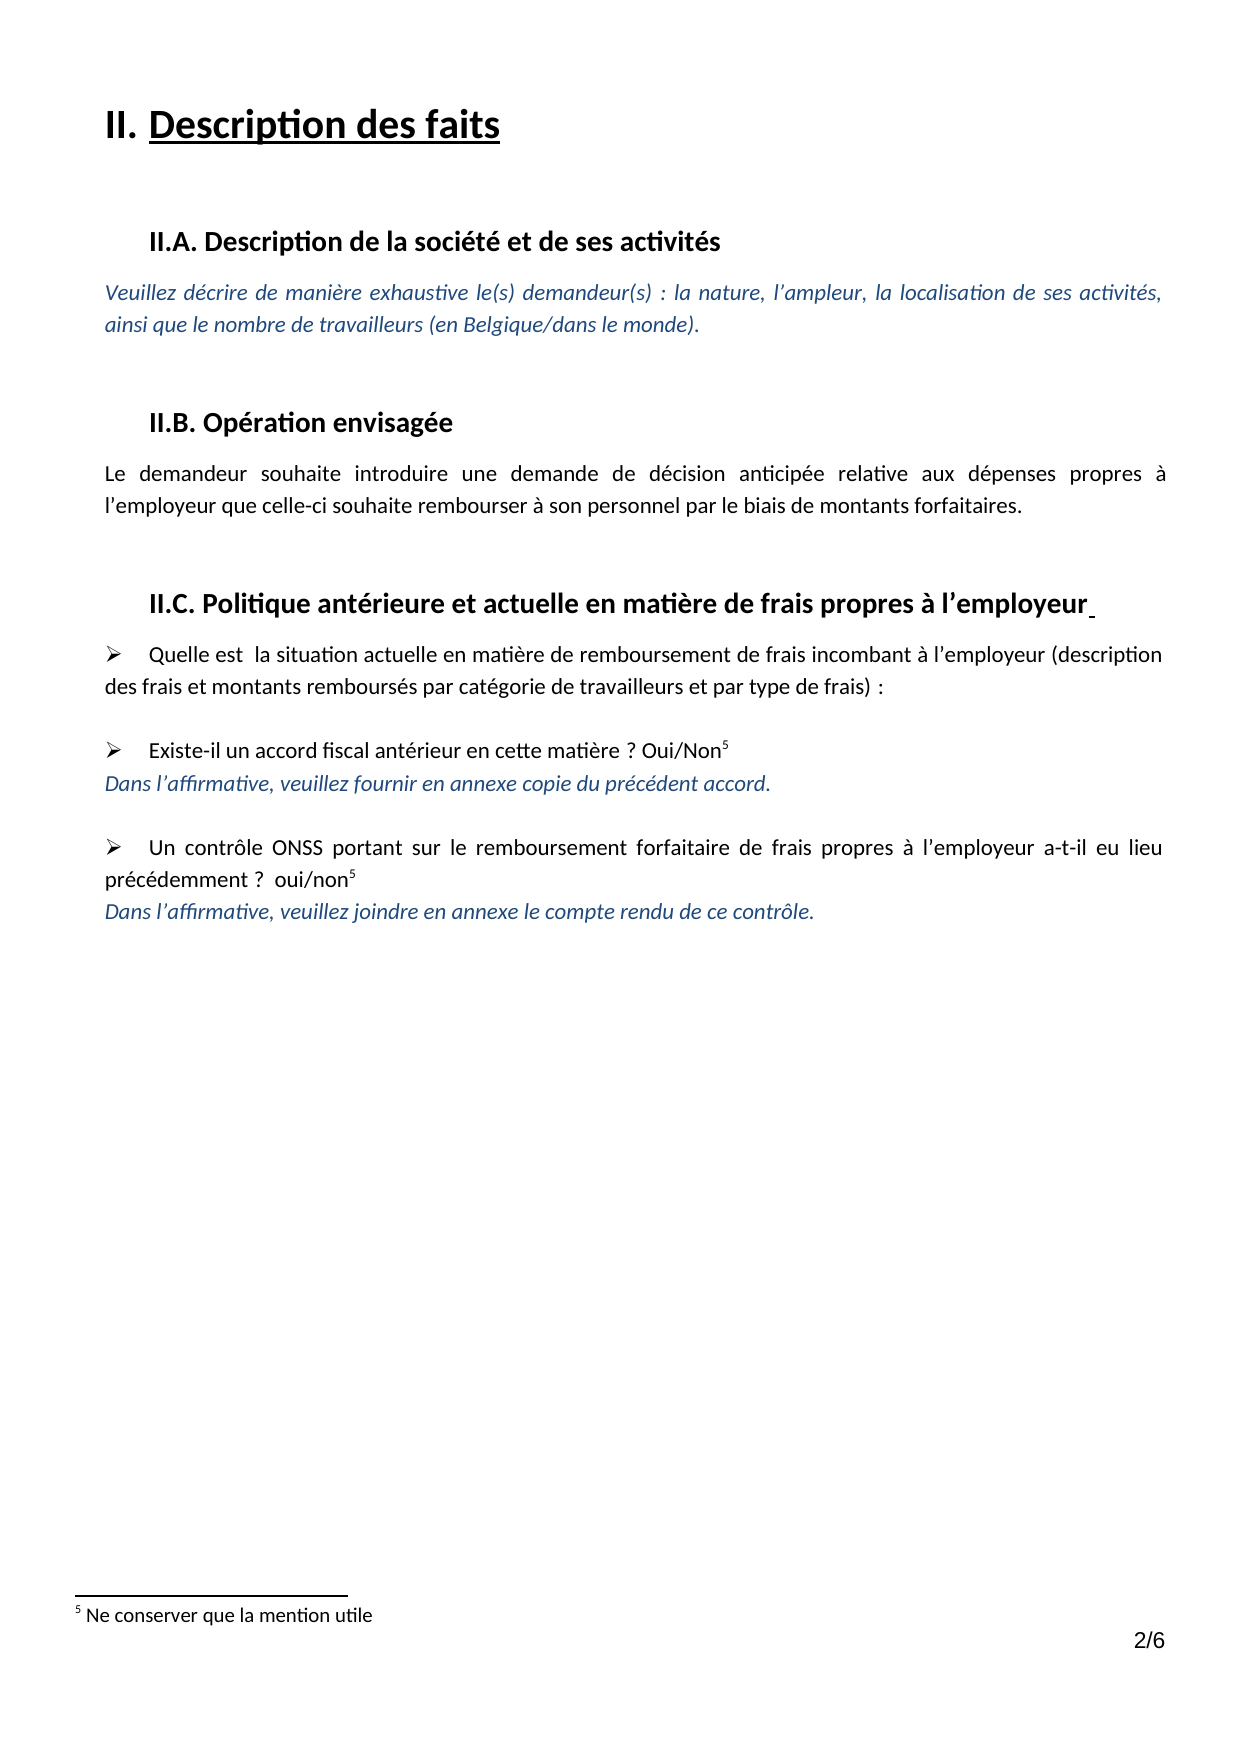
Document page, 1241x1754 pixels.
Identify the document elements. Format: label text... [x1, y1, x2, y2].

list Un contrôle ONSS portant sur le remboursement forfaitaire de frais propres à l’employeur a-t-il eu lieu précédemment ? oui/non5 [104, 833, 1165, 893]
list Dans l’affirmative, veuillez fournir en annexe copie du précédent accord. [104, 769, 1165, 797]
text II.A. Description de la société et de ses activités [104, 230, 1124, 257]
text Le demandeur souhaite introduire une demande de décision anticipée relative aux dépenses propres à l’employeur que celle-ci souhaite rembourser à son personnel par le biais de montants forfaitaires. [104, 459, 1168, 519]
list Quelle est la situation actuelle en matière de remboursement de frais incombant à l’employeur (description des frais et montants remboursés par catégorie de travailleurs et par type de frais) : [104, 640, 1165, 700]
list Dans l’affirmative, veuillez joindre en annexe le compte rendu de ce contrôle. [104, 897, 1165, 926]
list Existe-il un accord fiscal antérieur en cette matière ? Oui/Non [104, 737, 1165, 764]
text II.C. Politique antérieure et actuelle en matière de frais propres à l’employeur [104, 592, 1124, 619]
text II.B. Opération envisagée [104, 411, 1124, 438]
list Description des faits [104, 98, 1165, 148]
text Veuillez décrire de manière exhaustive le(s) demandeur(s) : la nature, l’ampleur, la localisation de ses activités, ainsi que le nombre de travailleurs (en Belgique/dans le monde). [104, 278, 1165, 338]
